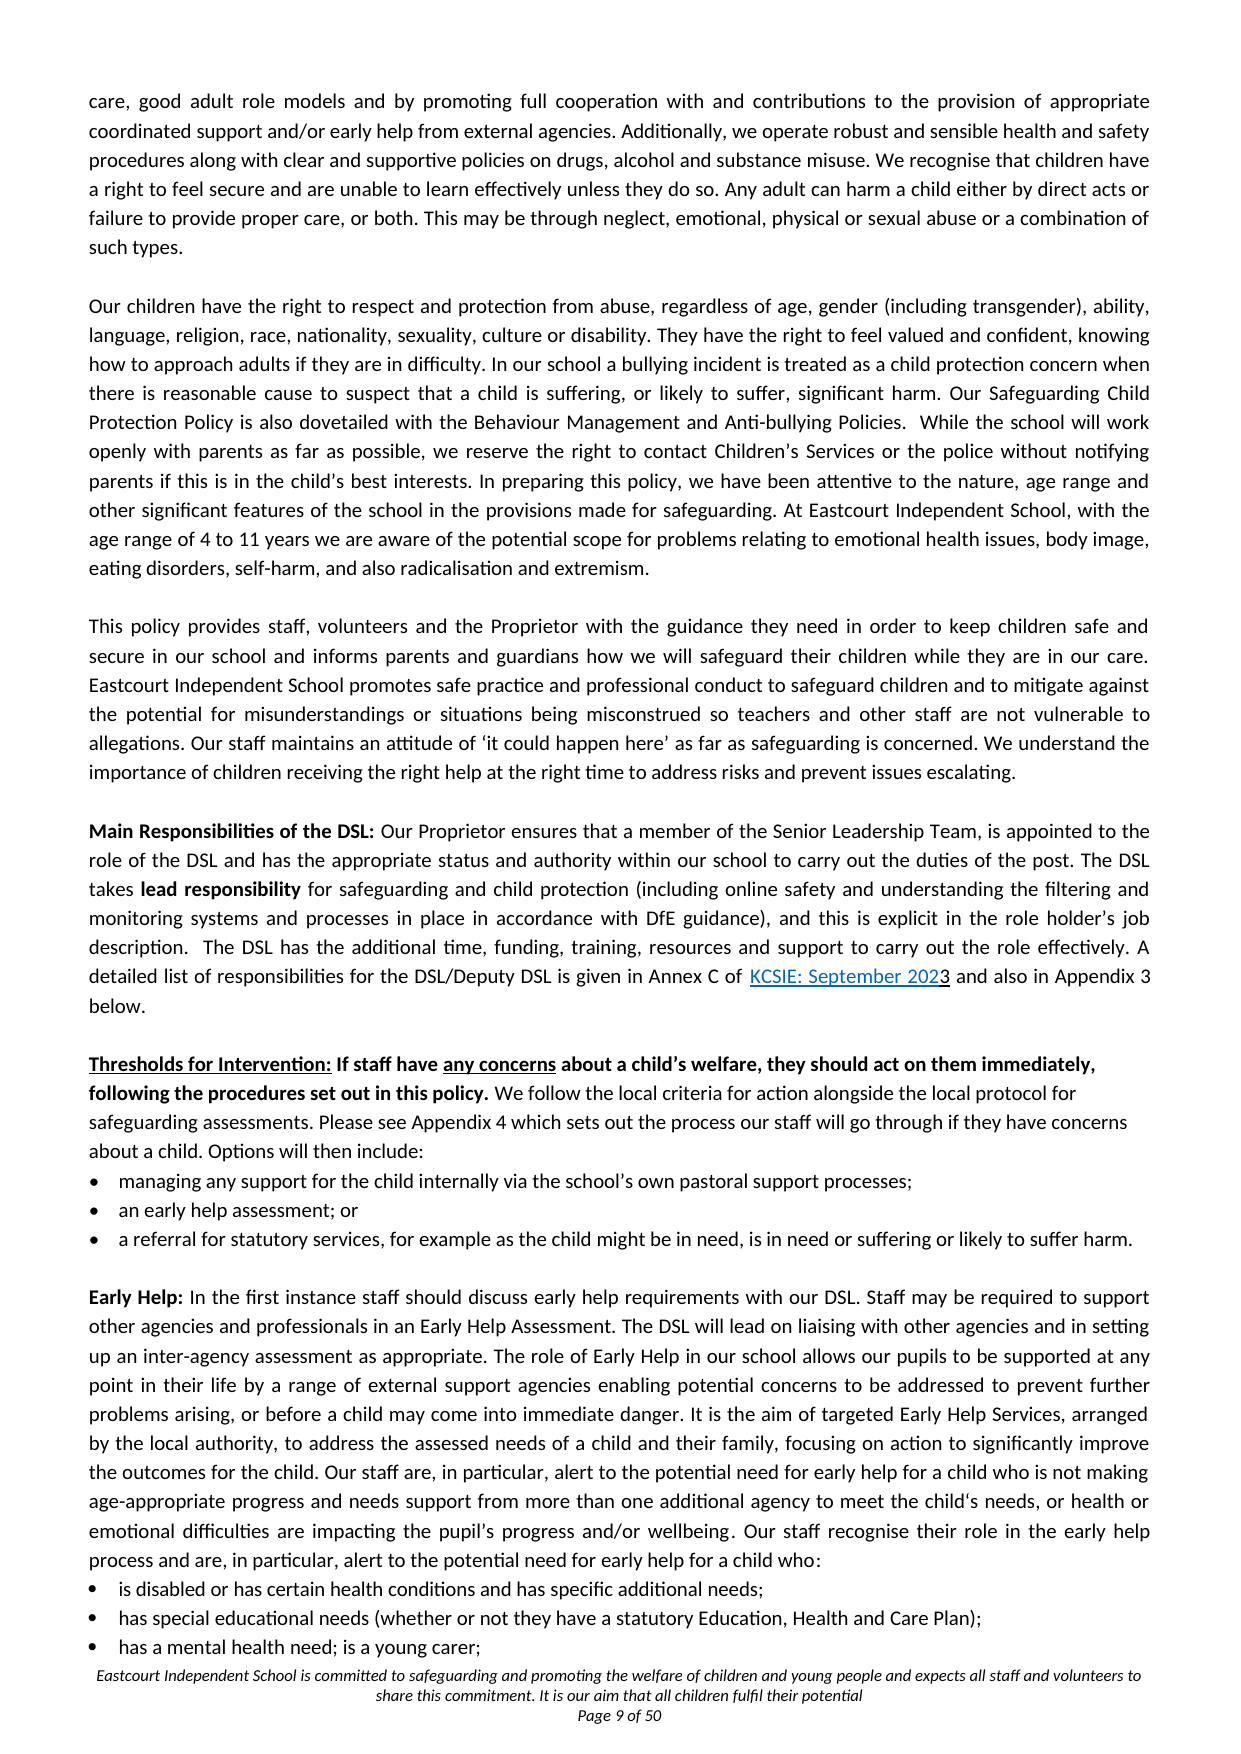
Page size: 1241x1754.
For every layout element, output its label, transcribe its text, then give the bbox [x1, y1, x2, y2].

text • managing any support for the child internally via the school’s own pastoral support processes; [89, 1168, 1152, 1193]
text Early Help: In the first instance staff should discuss early help requirements with our DSL. Staff may be required to support other agencies and professionals in an Early Help Assessment. The DSL will lead on liaising with other agencies and in setting up an inter-agency assessment as appropriate. The role of Early Help in our school allows our pupils to be supported at any point in their life by a range of external support agencies enabling potential concerns to be addressed to prevent further problems arising, or before a child may come into immediate danger. It is the aim of targeted Early Help Services, arranged by the local authority, to address the assessed needs of a child and their family, focusing on action to significantly improve the outcomes for the child. Our staff are, in particular, alert to the potential need for early help for a child who is not making age-appropriate progress and needs support from more than one additional agency to meet the child‘s needs, or health or emotional difficulties are impacting the pupil’s progress and/or wellbeing. Our staff recognise their role in the early help process and are, in particular, alert to the potential need for early help for a child who: [89, 1284, 1152, 1572]
text • a referral for statutory services, for example as the child might be in need, is in need or suffering or likely to suffer harm. [89, 1226, 1152, 1252]
list has special educational needs (whether or not they have a statutory Education, Health and Care Plan); [89, 1605, 1152, 1631]
text Thresholds for Intervention: If staff have any concerns about a child’s welfare, they should act on them immediately, following the procedures set out in this policy. We follow the local criteria for action alongside the local protocol for safeguarding assessments. Please see Appendix 4 which sets out the process our staff will go through if they have concerns about a child. Options will then include: [89, 1051, 1152, 1164]
list has a mental health need; is a young carer; [89, 1634, 1152, 1660]
text Main Responsibilities of the DSL: Our Proprietor ensures that a member of the Senior Leadership Team, is appointed to the role of the DSL and has the appropriate status and authority within our school to carry out the duties of the post. The DSL takes lead responsibility for safeguarding and child protection (including online safety and understanding the filtering and monitoring systems and processes in place in accordance with DfE guidance), and this is explicit in the role holder’s job description. The DSL has the additional time, funding, training, resources and support to carry out the role effectively. A detailed list of responsibilities for the DSL/Deputy DSL is given in Annex C of KCSIE: September 2023 and also in Appendix 3 below. [89, 818, 1152, 1018]
list is disabled or has certain health conditions and has specific additional needs; [89, 1576, 1152, 1602]
text This policy provides staff, volunteers and the Proprietor with the guidance they need in order to keep children safe and secure in our school and informs parents and guardians how we will safeguard their children while they are in our care. Eastcourt Independent School promotes safe practice and professional conduct to safeguard children and to mitigate against the potential for misunderstandings or situations being misconstrued so teachers and other staff are not vulnerable to allegations. Our staff maintains an attitude of ‘it could happen here’ as far as safeguarding is concerned. We understand the importance of children receiving the right help at the right time to address risks and prevent issues escalating. [89, 614, 1152, 785]
text • an early help assessment; or [89, 1197, 1152, 1222]
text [89, 89, 1152, 260]
text Our children have the right to respect and protection from abuse, regardless of age, gender (including transgender), ability, language, religion, race, nationality, sexuality, culture or disability. They have the right to feel valued and confident, knowing how to approach adults if they are in difficulty. In our school a bullying incident is treated as a child protection concern when there is reasonable cause to suspect that a child is suffering, or likely to suffer, significant harm. Our Safeguarding Child Protection Policy is also dovetailed with the Behaviour Management and Anti-bullying Policies. While the school will work openly with parents as far as possible, we reserve the right to contact Children’s Services or the police without notifying parents if this is in the child’s best interests. In preparing this policy, we have been attentive to the nature, age range and other significant features of the school in the provisions made for safeguarding. At Eastcourt Independent School, with the age range of 4 to 11 years we are aware of the potential scope for problems relating to emotional health issues, body image, eating disorders, self-harm, and also radicalisation and extremism. [89, 293, 1152, 581]
